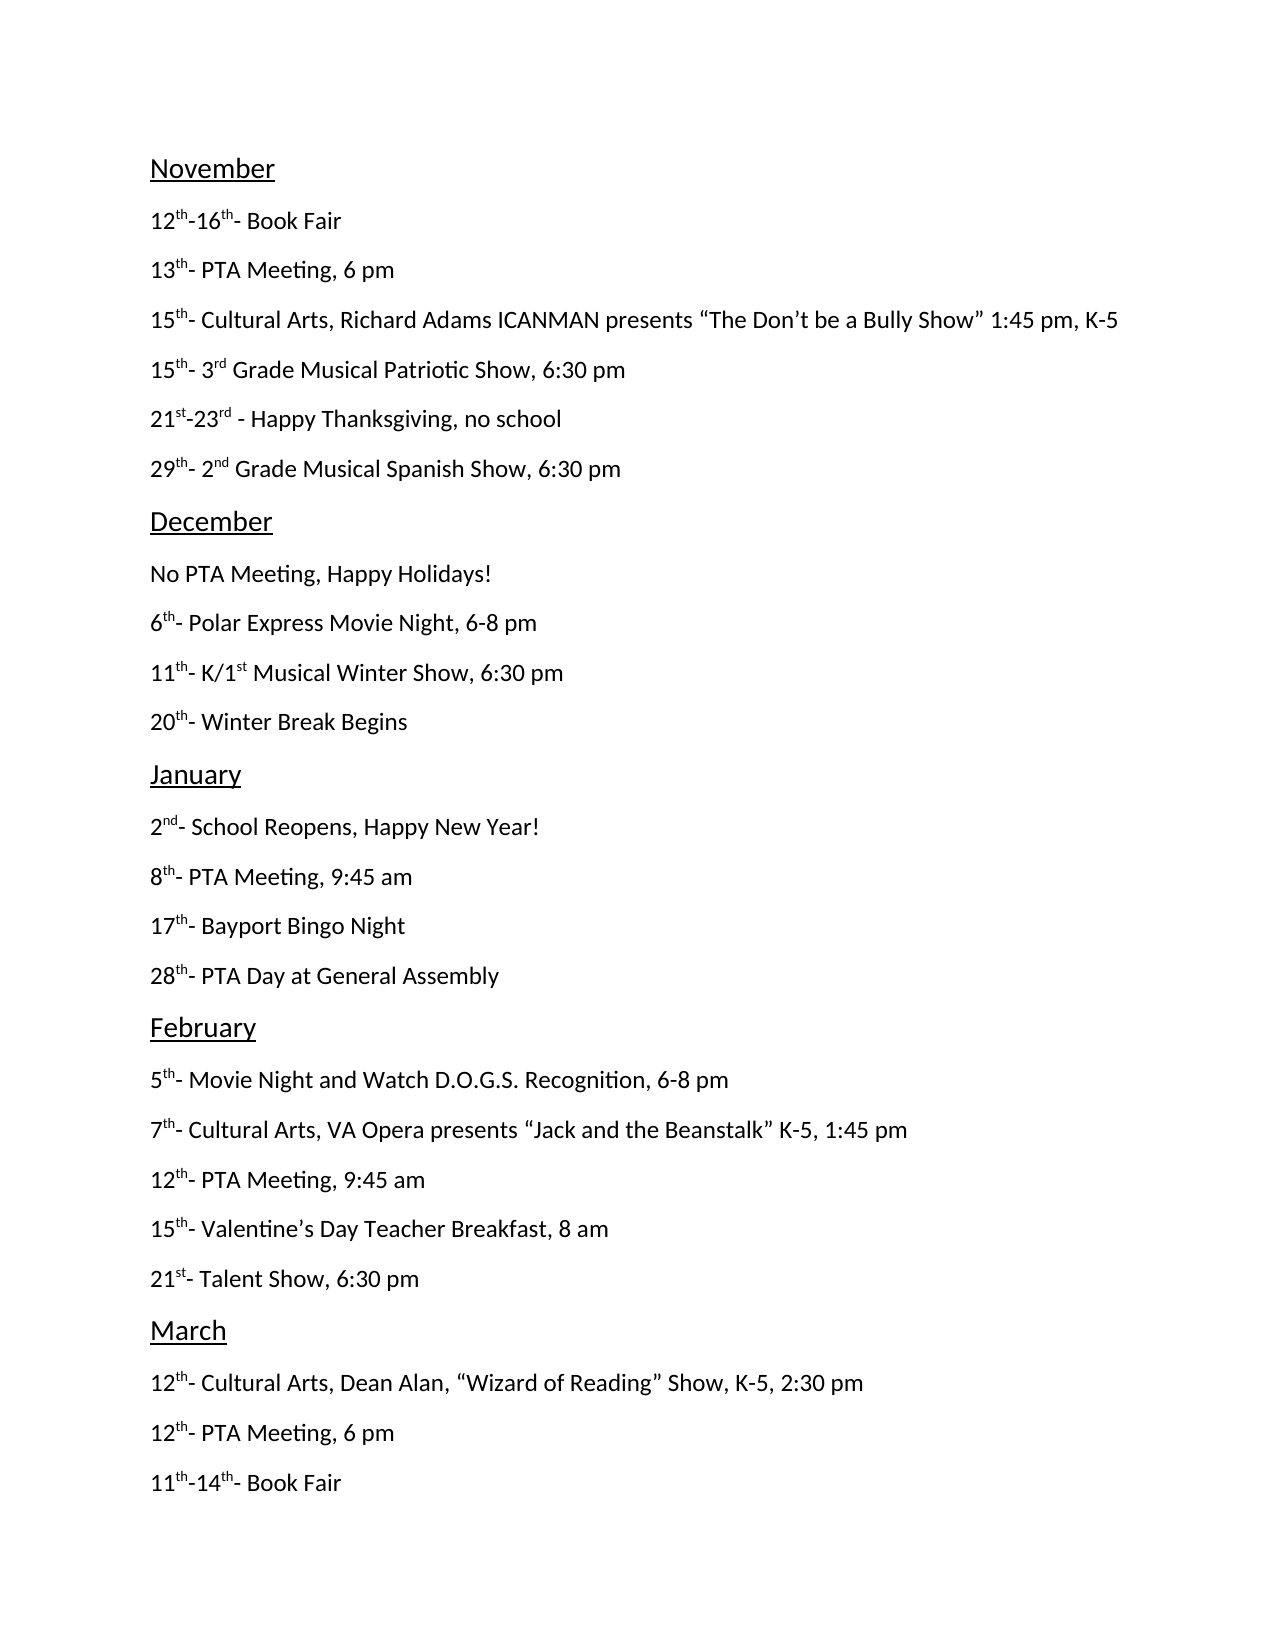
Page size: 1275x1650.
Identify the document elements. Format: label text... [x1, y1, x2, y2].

text 6th- Polar Express Movie Night, 6-8 pm [150, 607, 1125, 638]
text 29th- 2nd Grade Musical Spanish Show, 6:30 pm [150, 453, 1125, 483]
text 15th- Cultural Arts, Richard Adams ICANMAN presents “The Don’t be a Bully Show” 1:45 pm, K-5 [150, 304, 1125, 335]
text 12th- Cultural Arts, Dean Alan, “Wizard of Reading” Show, K-5, 2:30 pm [150, 1368, 1125, 1398]
text March [150, 1312, 1125, 1348]
text 11th- K/1st Musical Winter Show, 6:30 pm [150, 657, 1125, 687]
text 20th- Winter Break Begins [150, 706, 1125, 737]
text 13th- PTA Meeting, 6 pm [150, 255, 1125, 285]
text 2nd- School Reopens, Happy New Year! [150, 811, 1125, 842]
text No PTA Meeting, Happy Holidays! [150, 558, 1125, 588]
text 11th-14th- Book Fair [150, 1467, 1125, 1497]
text 12th- PTA Meeting, 6 pm [150, 1417, 1125, 1448]
text 21st-23rd - Happy Thanksgiving, no school [150, 403, 1125, 434]
text December [150, 503, 1125, 538]
text 15th- 3rd Grade Musical Patriotic Show, 6:30 pm [150, 354, 1125, 384]
text January [150, 756, 1125, 792]
text 5th- Movie Night and Watch D.O.G.S. Recognition, 6-8 pm [150, 1064, 1125, 1095]
text November [150, 150, 1125, 186]
text 21st- Talent Show, 6:30 pm [150, 1263, 1125, 1293]
text 15th- Valentine’s Day Teacher Breakfast, 8 am [150, 1213, 1125, 1244]
text 7th- Cultural Arts, VA Opera presents “Jack and the Beanstalk” K-5, 1:45 pm [150, 1114, 1125, 1145]
text 17th- Bayport Bingo Night [150, 910, 1125, 941]
text 8th- PTA Meeting, 9:45 am [150, 861, 1125, 891]
text February [150, 1009, 1125, 1045]
text 28th- PTA Day at General Assembly [150, 960, 1125, 990]
text 12th- PTA Meeting, 9:45 am [150, 1164, 1125, 1194]
text 12th-16th- Book Fair [150, 205, 1125, 236]
